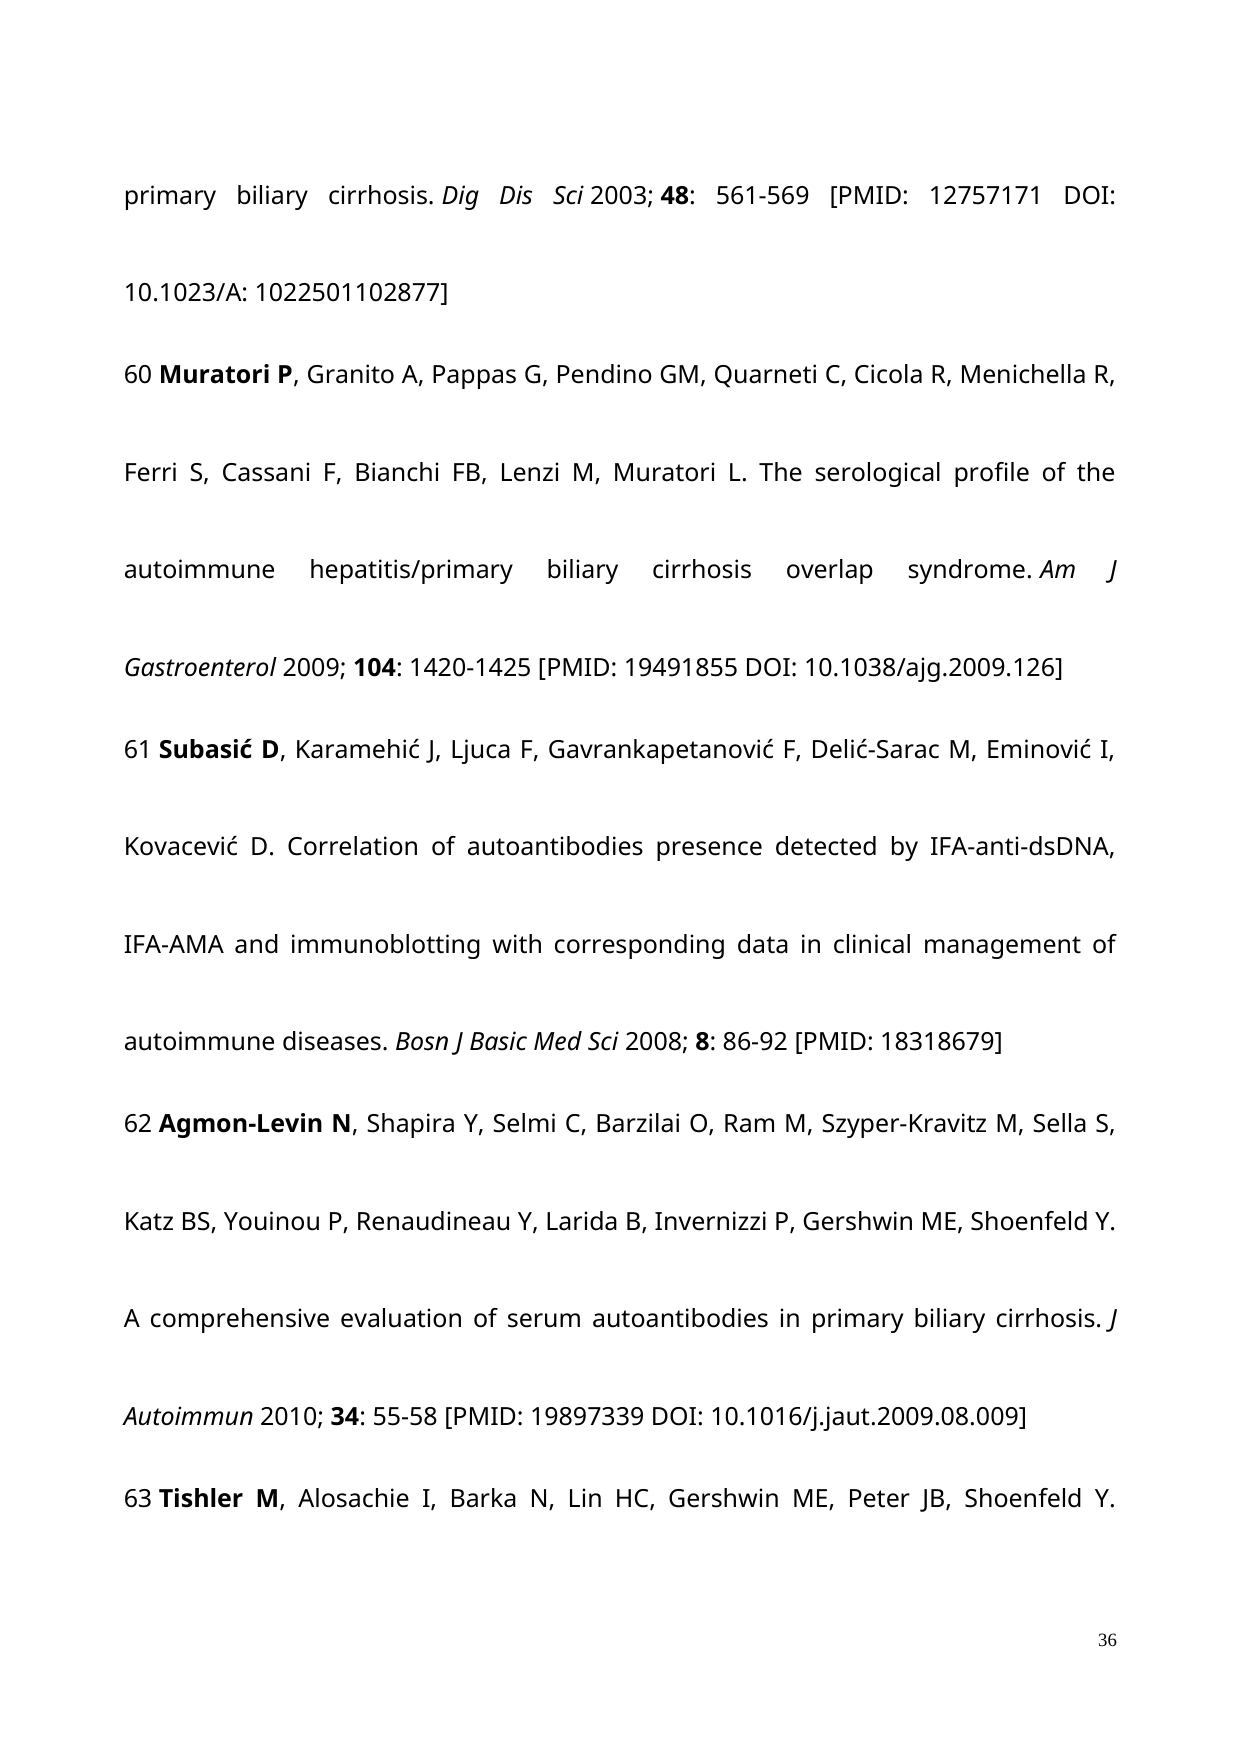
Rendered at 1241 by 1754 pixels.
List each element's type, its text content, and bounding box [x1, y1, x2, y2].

text 60 Muratori P, Granito A, Pappas G, Pendino GM, Quarneti C, Cicola R, Menichella R, Ferri S, Cassani F, Bianchi FB, Lenzi M, Muratori L. The serological profile of the autoimmune hepatitis/primary biliary cirrhosis overlap syndrome. Am J Gastroenterol 2009; 104: 1420-1425 [PMID: 19491855 DOI: 10.1038/ajg.2009.126] [123, 341, 1117, 699]
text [123, 162, 1117, 324]
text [123, 1465, 1117, 1530]
text 62 Agmon-Levin N, Shapira Y, Selmi C, Barzilai O, Ram M, Szyper-Kravitz M, Sella S, Katz BS, Youinou P, Renaudineau Y, Larida B, Invernizzi P, Gershwin ME, Shoenfeld Y. A comprehensive evaluation of serum autoantibodies in primary biliary cirrhosis. J Autoimmun 2010; 34: 55-58 [PMID: 19897339 DOI: 10.1016/j.jaut.2009.08.009] [123, 1090, 1117, 1448]
text 61 Subasić D, Karamehić J, Ljuca F, Gavrankapetanović F, Delić-Sarac M, Eminović I, Kovacević D. Correlation of autoantibodies presence detected by IFA-anti-dsDNA, IFA-AMA and immunoblotting with corresponding data in clinical management of autoimmune diseases. Bosn J Basic Med Sci 2008; 8: 86-92 [PMID: 18318679] [123, 716, 1117, 1073]
